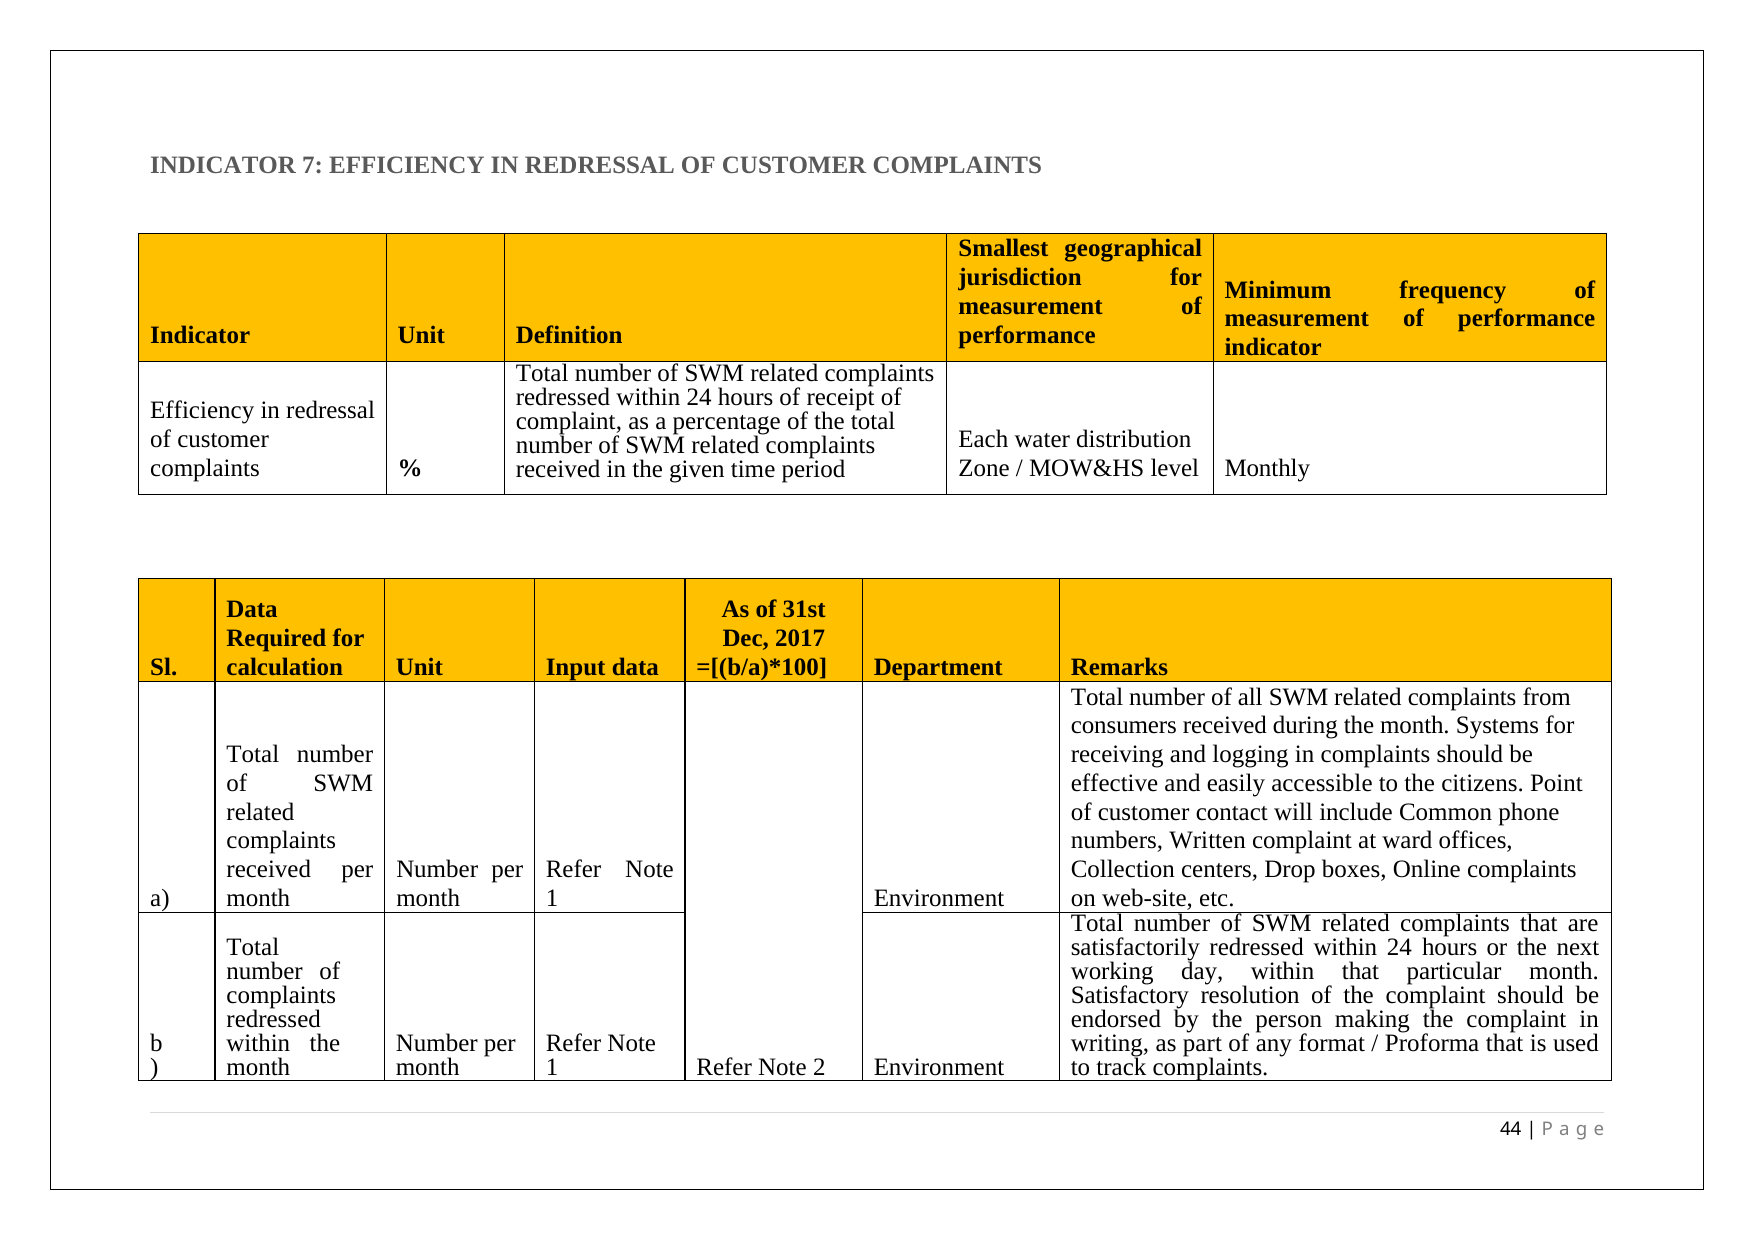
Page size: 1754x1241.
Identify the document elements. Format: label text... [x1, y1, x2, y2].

table_cell Monthly [1214, 362, 1606, 494]
table_cell Each water distribution Zone / MOW&HS level [947, 362, 1213, 494]
table_header Department [863, 579, 1059, 681]
text INDICATOR 7: EFFICIENCY IN REDRESSAL OF CUSTOMER COMPLAINTS [150, 150, 1604, 179]
table_header Unit [387, 234, 504, 361]
table_cell a) [139, 682, 214, 912]
table_header Indicator [139, 234, 386, 361]
table_cell Total number of all SWM related complaints from consumers received during the month. Systems for receiving and logging in complaints should be effective and easily accessible to the citizens. Point of customer contact will include Common phone numbers, Written complaint at ward offices, Collection centers, Drop boxes, Online complaints on web-site, etc. [1060, 682, 1611, 912]
table_cell Total number of SWM related complaints redressed within 24 hours of receipt of complaint, as a percentage of the total number of SWM related complaints received in the given time period [505, 362, 946, 494]
table_cell Number per month [385, 913, 534, 1080]
table_header As of 31st Dec, 2017 =[(b/a)*100] [686, 579, 862, 681]
table_header Smallest geographical jurisdiction for measurement of performance [947, 234, 1213, 361]
table_header Data Required for calculation [216, 579, 384, 681]
table_cell Refer Note 1 [535, 682, 684, 912]
table_cell Total number of complaints redressed within the month [216, 913, 384, 1080]
table_cell Refer Note 2 [686, 682, 862, 1080]
table_cell b) [139, 913, 214, 1080]
table_header Minimum frequency of measurement of performance indicator [1214, 234, 1606, 361]
table_cell Number per month [385, 682, 534, 912]
table_header Sl. [139, 579, 214, 681]
table_cell Refer Note 1 [535, 913, 684, 1080]
table_cell % [387, 362, 504, 494]
table_header Remarks [1060, 579, 1611, 681]
table_cell Total number of SWM related complaints received per month [216, 682, 384, 912]
table_cell Efficiency in redressal of customer complaints [139, 362, 386, 494]
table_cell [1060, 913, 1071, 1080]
table_header Definition [505, 234, 946, 361]
table_cell Environment [863, 682, 1059, 912]
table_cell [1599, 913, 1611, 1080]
table_header Unit [385, 579, 534, 681]
table_header Input data [535, 579, 684, 681]
table_cell Environment [863, 913, 1059, 1080]
